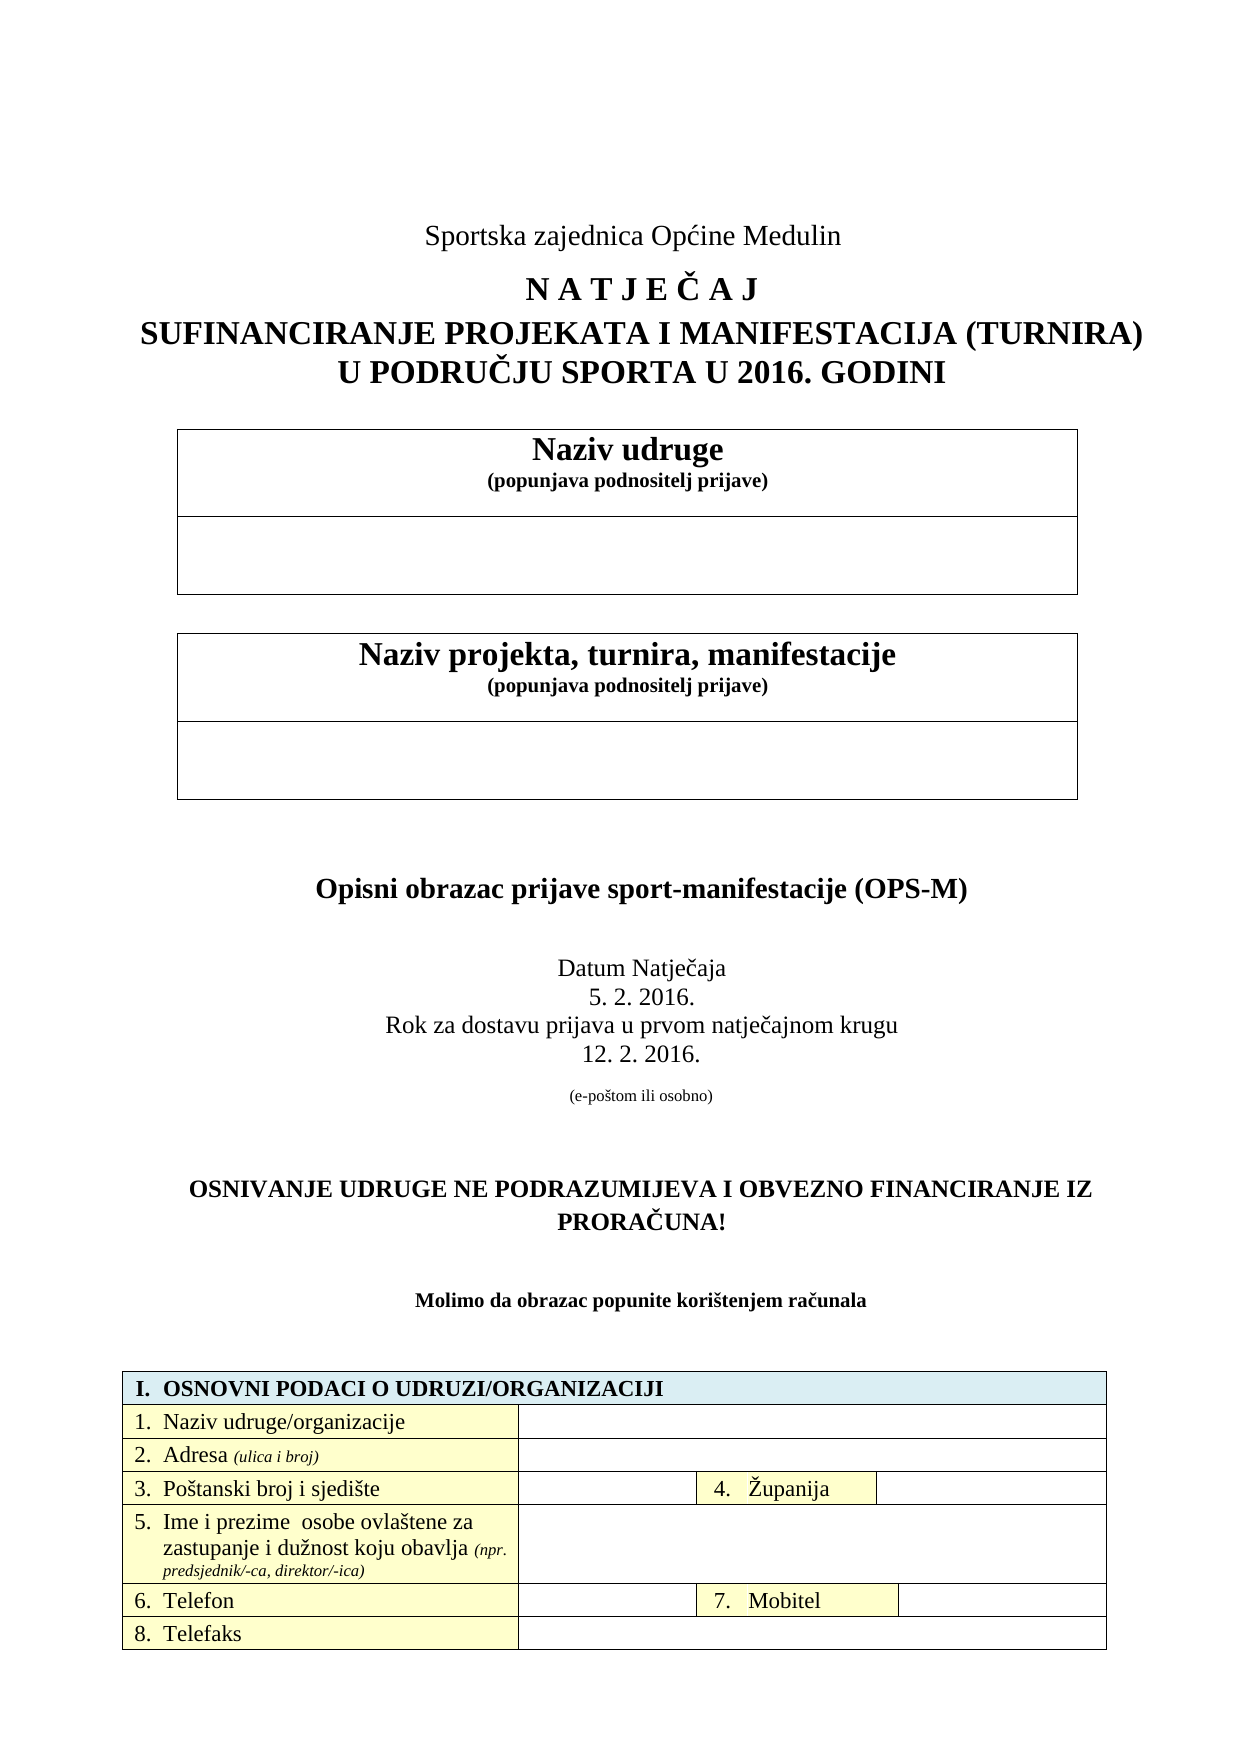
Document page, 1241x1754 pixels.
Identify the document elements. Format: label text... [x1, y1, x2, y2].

table_cell [178, 722, 1077, 798]
table_cell [519, 1584, 696, 1616]
table_cell 4. [697, 1472, 747, 1504]
table_cell Poštanski broj i sjedište [162, 1472, 518, 1504]
table_cell Telefaks [162, 1617, 518, 1649]
subtitle Datum Natječaja [118, 953, 1165, 982]
text N A T J E Č A J [118, 269, 1165, 308]
table_header OSNOVNI PODACI O UDRUZI/ORGANIZACIJI [162, 1372, 1106, 1404]
text Molimo da obrazac popunite korištenjem računala [117, 1288, 1165, 1312]
table_cell 6. [123, 1584, 162, 1616]
table_cell 7. [697, 1584, 747, 1616]
text OSNIVANJE UDRUGE NE PODRAZUMIJEVA I OBVEZNO FINANCIRANJE IZ PRORAČUNA! [117, 1174, 1165, 1236]
subtitle Rok za dostavu prijava u prvom natječajnom krugu [118, 1010, 1165, 1039]
table_cell [519, 1439, 1106, 1471]
table_cell Županija [748, 1472, 876, 1504]
text Sportska zajednica Općine Medulin [118, 218, 1165, 252]
table_cell Mobitel [748, 1584, 898, 1616]
subtitle 5. 2. 2016. [118, 982, 1165, 1010]
table_cell 8. [123, 1617, 162, 1649]
table_cell 2. [123, 1439, 162, 1471]
table_cell [178, 517, 1077, 594]
table_cell [877, 1472, 1106, 1504]
table_cell Telefon [162, 1584, 518, 1616]
table_cell [748, 1617, 1106, 1649]
table_header I. [123, 1372, 162, 1404]
table_cell [519, 1505, 1106, 1583]
table_cell Ime i prezime osobe ovlaštene za zastupanje i dužnost koju obavlja (npr. predsjednik/-ca, direktor/-ica) [162, 1505, 518, 1583]
table_cell Naziv udruge/organizacije [162, 1405, 518, 1438]
text 12. 2. 2016. [117, 1039, 1165, 1068]
subtitle Opisni obrazac prijave sport-manifestacije (OPS-M) [118, 871, 1165, 953]
table_cell [519, 1472, 696, 1504]
table_header Naziv projekta, turnira, manifestacije (popunjava podnositelj prijave) [178, 634, 1077, 721]
table_cell 5. [123, 1505, 162, 1583]
table_cell [519, 1405, 1106, 1438]
table_cell Adresa (ulica i broj) [162, 1439, 518, 1471]
text SUFINANCIRANJE PROJEKATA I MANIFESTACIJA (TURNIRA) [118, 314, 1165, 352]
table_cell 3. [123, 1472, 162, 1504]
table_cell [519, 1617, 747, 1649]
table_header Naziv udruge (popunjava podnositelj prijave) [178, 430, 1077, 516]
table_cell 1. [123, 1405, 162, 1438]
text U PODRUČJU SPORTA U 2016. GODINI [118, 352, 1165, 390]
table_cell [899, 1584, 1106, 1616]
text (e-poštom ili osobno) [117, 1086, 1165, 1105]
